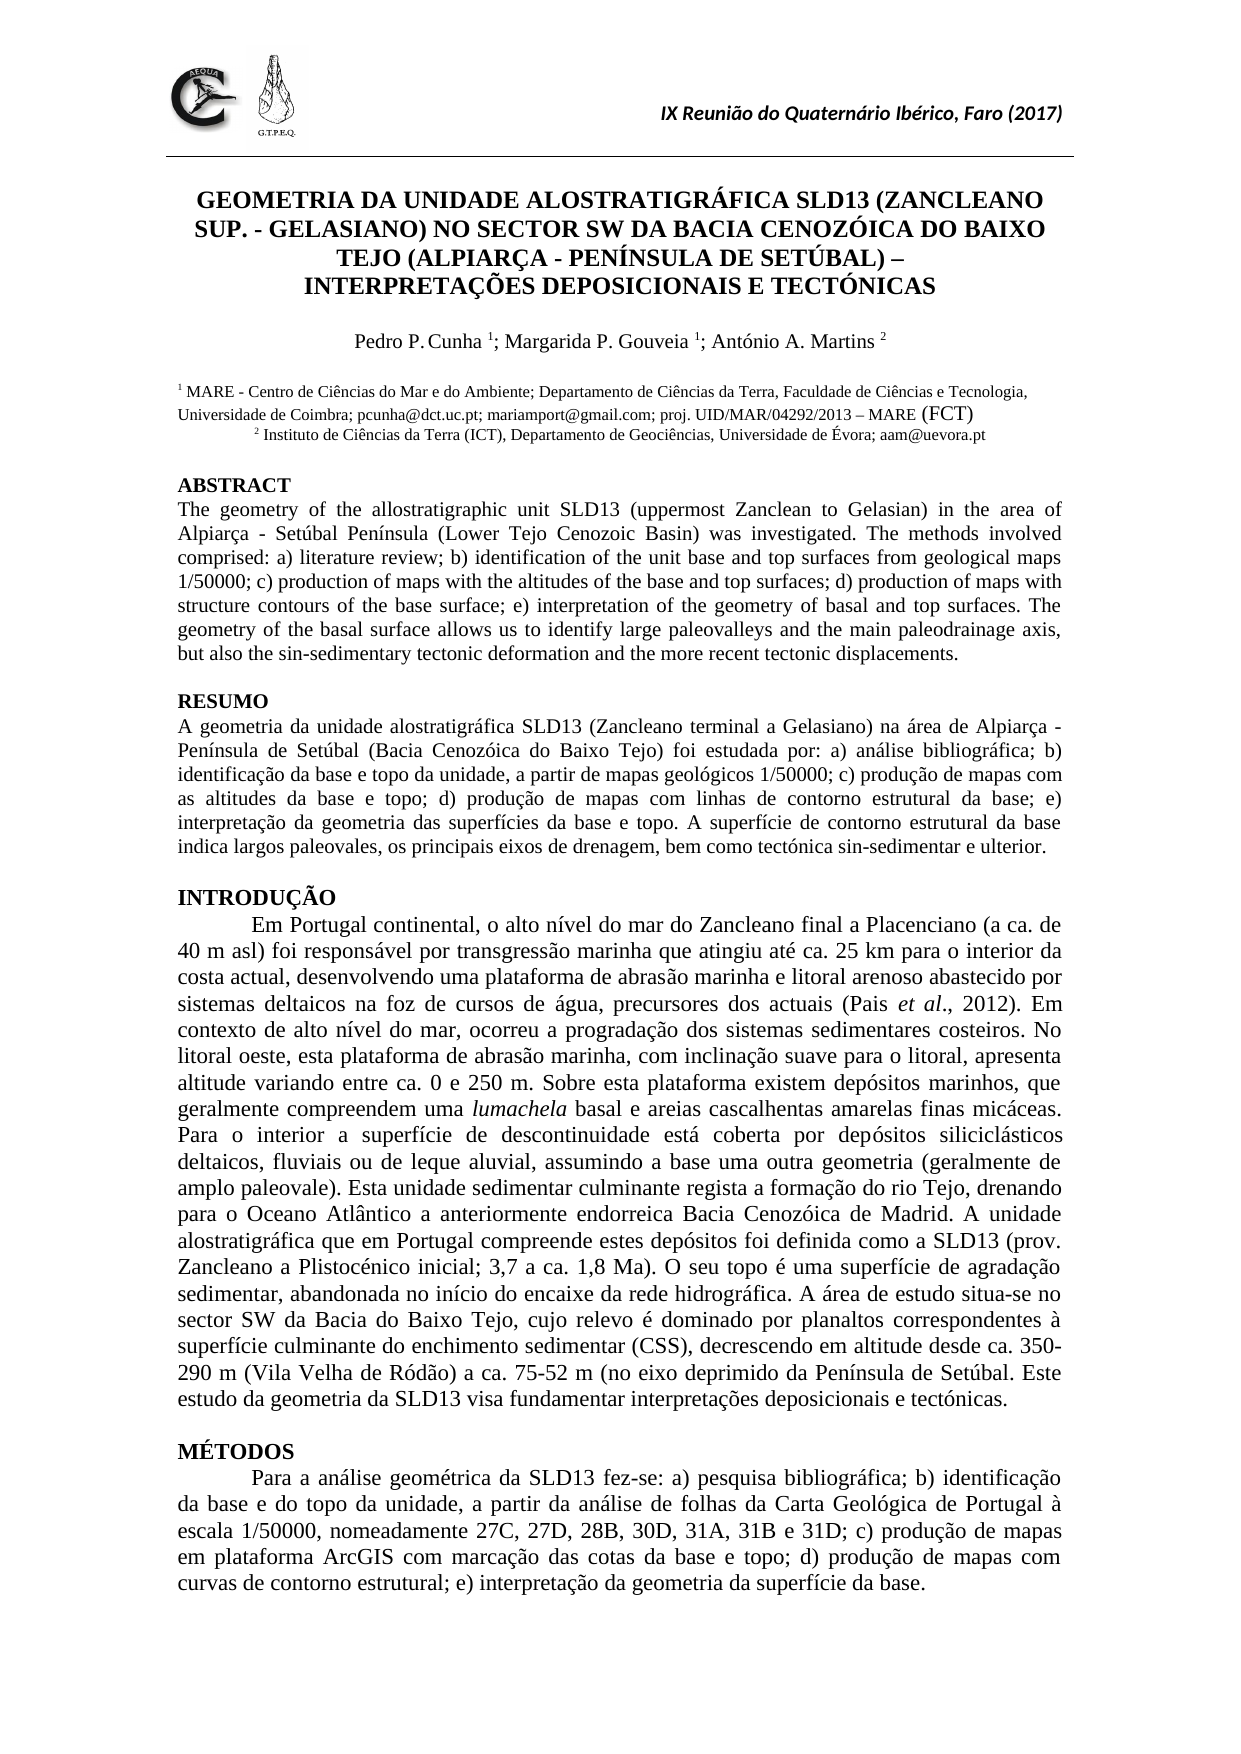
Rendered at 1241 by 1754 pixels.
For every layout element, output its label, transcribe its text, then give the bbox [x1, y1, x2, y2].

text A geometria da unidade alostratigráfica SLD13 (Zancleano terminal a Gelasiano) na área de Alpiarça - Península de Setúbal (Bacia Cenozóica do Baixo Tejo) foi estudada por: a) análise bibliográfica; b) identificação da base e topo da unidade, a partir de mapas geológicos 1/50000; c) produção de mapas com as altitudes da base e topo; d) produção de mapas com linhas de contorno estrutural da base; e) interpretação da geometria das superfícies da base e topo. A superfície de contorno estrutural da base indica largos paleovales, os principais eixos de drenagem, bem como tectónica sin-sedimentar e ulterior. [177, 713, 1063, 858]
text Em Portugal continental, o alto nível do mar do Zancleano final a Placenciano (a ca. de 40 m asl) foi responsável por transgressão marinha que atingiu até ca. 25 km para o interior da costa actual, desenvolvendo uma plataforma de abrasão marinha e litoral arenoso abastecido por sistemas deltaicos na foz de cursos de água, precursores dos actuais (Pais et al., 2012). Em contexto de alto nível do mar, ocorreu a progradação dos sistemas sedimentares costeiros. No litoral oeste, esta plataforma de abrasão marinha, com inclinação suave para o litoral, apresenta altitude variando entre ca. 0 e 250 m. Sobre esta plataforma existem depósitos marinhos, que geralmente compreendem uma lumachela basal e areias cascalhentas amarelas finas micáceas. Para o interior a superfície de descontinuidade está coberta por depósitos siliciclásticos deltaicos, fluviais ou de leque aluvial, assumindo a base uma outra geometria (geralmente de amplo paleovale). Esta unidade sedimentar culminante regista a formação do rio Tejo, drenando para o Oceano Atlântico a anteriormente endorreica Bacia Cenozóica de Madrid. A unidade alostratigráfica que em Portugal compreende estes depósitos foi definida como a SLD13 (prov. Zancleano a Plistocénico inicial; 3,7 a ca. 1,8 Ma). O seu topo é uma superfície de agradação sedimentar, abandonada no início do encaixe da rede hidrográfica. A área de estudo situa-se no sector SW da Bacia do Baixo Tejo, cujo relevo é dominado por planaltos correspondentes à superfície culminante do enchimento sedimentar (CSS), decrescendo em altitude desde ca. 350-290 m (Vila Velha de Ródão) a ca. 75-52 m (no eixo deprimido da Península de Setúbal. Este estudo da geometria da SLD13 visa fundamentar interpretações deposicionais e tectónicas. [177, 911, 1063, 1411]
text Pedro P. Cunha 1; Margarida P. Gouveia 1; António A. Martins 2 [177, 329, 1063, 353]
text MÉTODOS [177, 1438, 1063, 1464]
text RESUMO [177, 689, 1063, 713]
picture [245, 45, 309, 153]
text Para a análise geométrica da SLD13 fez-se: a) pesquisa bibliográfica; b) identificação da base e do topo da unidade, a partir da análise de folhas da Carta Geológica de Portugal à escala 1/50000, nomeadamente 27C, 27D, 28B, 30D, 31A, 31B e 31D; c) produção de mapas em plataforma ArcGIS com marcação das cotas da base e topo; d) produção de mapas com curvas de contorno estrutural; e) interpretação da geometria da superfície da base. [177, 1464, 1063, 1596]
text ABSTRACT [177, 473, 1063, 497]
picture [169, 66, 243, 133]
text GEOMETRIA DA UNIDADE ALOSTRATIGRÁFICA SLD13 (ZANCLEANO Sup. - GELASIANO) no sector SW da Bacia Cenozóica do Baixo Tejo (Alpiarça - Península de Setúbal) – [177, 185, 1063, 271]
text 2 Instituto de Ciências da Terra (ICT), Departamento de Geociências, Universidade de Évora; aam@uevora.pt [177, 425, 1063, 444]
text INTERPRETAÇÕES DEPOSICIONAIS E TECTÓNICAS [177, 271, 1063, 300]
text 1 MARE - Centro de Ciências do Mar e do Ambiente; Departamento de Ciências da Terra, Faculdade de Ciências e Tecnologia, Universidade de Coimbra; pcunha@dct.uc.pt; mariamport@gmail.com; proj. UID/MAR/04292/2013 – MARE (FCT) [177, 382, 1063, 425]
text Introdução [177, 884, 1063, 911]
text The geometry of the allostratigraphic unit SLD13 (uppermost Zanclean to Gelasian) in the area of Alpiarça - Setúbal Península (Lower Tejo Cenozoic Basin) was investigated. The methods involved comprised: a) literature review; b) identification of the unit base and top surfaces from geological maps 1/50000; c) production of maps with the altitudes of the base and top surfaces; d) production of maps with structure contours of the base surface; e) interpretation of the geometry of basal and top surfaces. The geometry of the basal surface allows us to identify large paleovalleys and the main paleodrainage axis, but also the sin-sedimentary tectonic deformation and the more recent tectonic displacements. [177, 497, 1063, 665]
